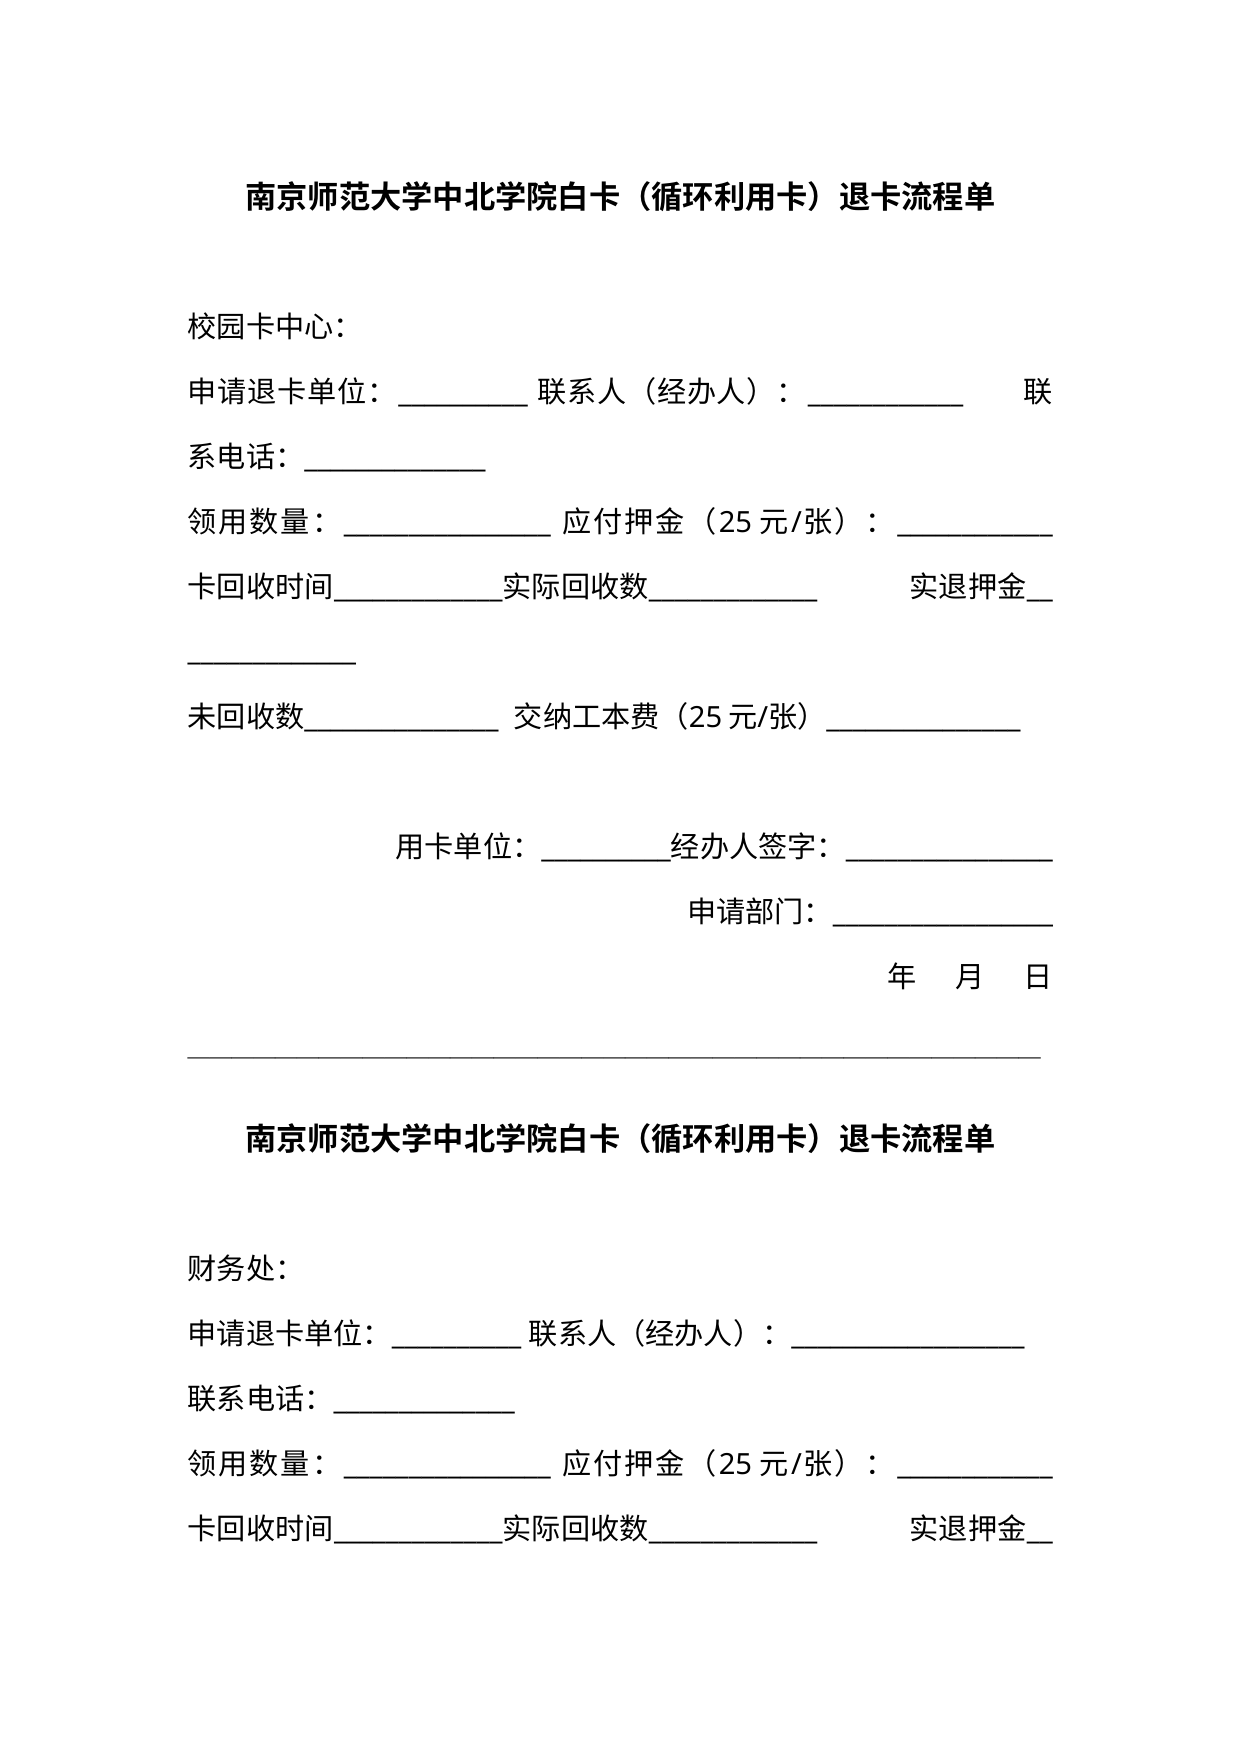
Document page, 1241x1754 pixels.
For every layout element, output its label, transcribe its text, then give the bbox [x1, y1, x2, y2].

text 申请部门：_________________ [187, 877, 1053, 942]
text 用卡单位：__________经办人签字：________________ [187, 812, 1053, 877]
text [187, 1429, 1053, 1559]
text ——————————————————————————————————————— [187, 1039, 1053, 1072]
text 申请退卡单位：__________ 联系人（经办人）：____________ 联系电话：______________ [187, 357, 1053, 487]
text 年 月 日 [187, 942, 1053, 1007]
text 申请退卡单位：__________ 联系人（经办人）：__________________ [187, 1299, 1053, 1364]
text 领用数量：________________ 应付押金（25元/张）：____________ 卡回收时间_____________实际回收数_____________ 实退押金_______________ [187, 487, 1053, 682]
text 南京师范大学中北学院白卡（循环利用卡）退卡流程单 [187, 1104, 1053, 1169]
text 校园卡中心： [187, 292, 1053, 357]
text 南京师范大学中北学院白卡（循环利用卡）退卡流程单 [187, 162, 1053, 227]
text 财务处： [187, 1234, 1053, 1299]
text 联系电话：______________ [187, 1364, 1053, 1429]
text 未回收数_______________ 交纳工本费（25元/张）_______________ [187, 682, 1053, 747]
